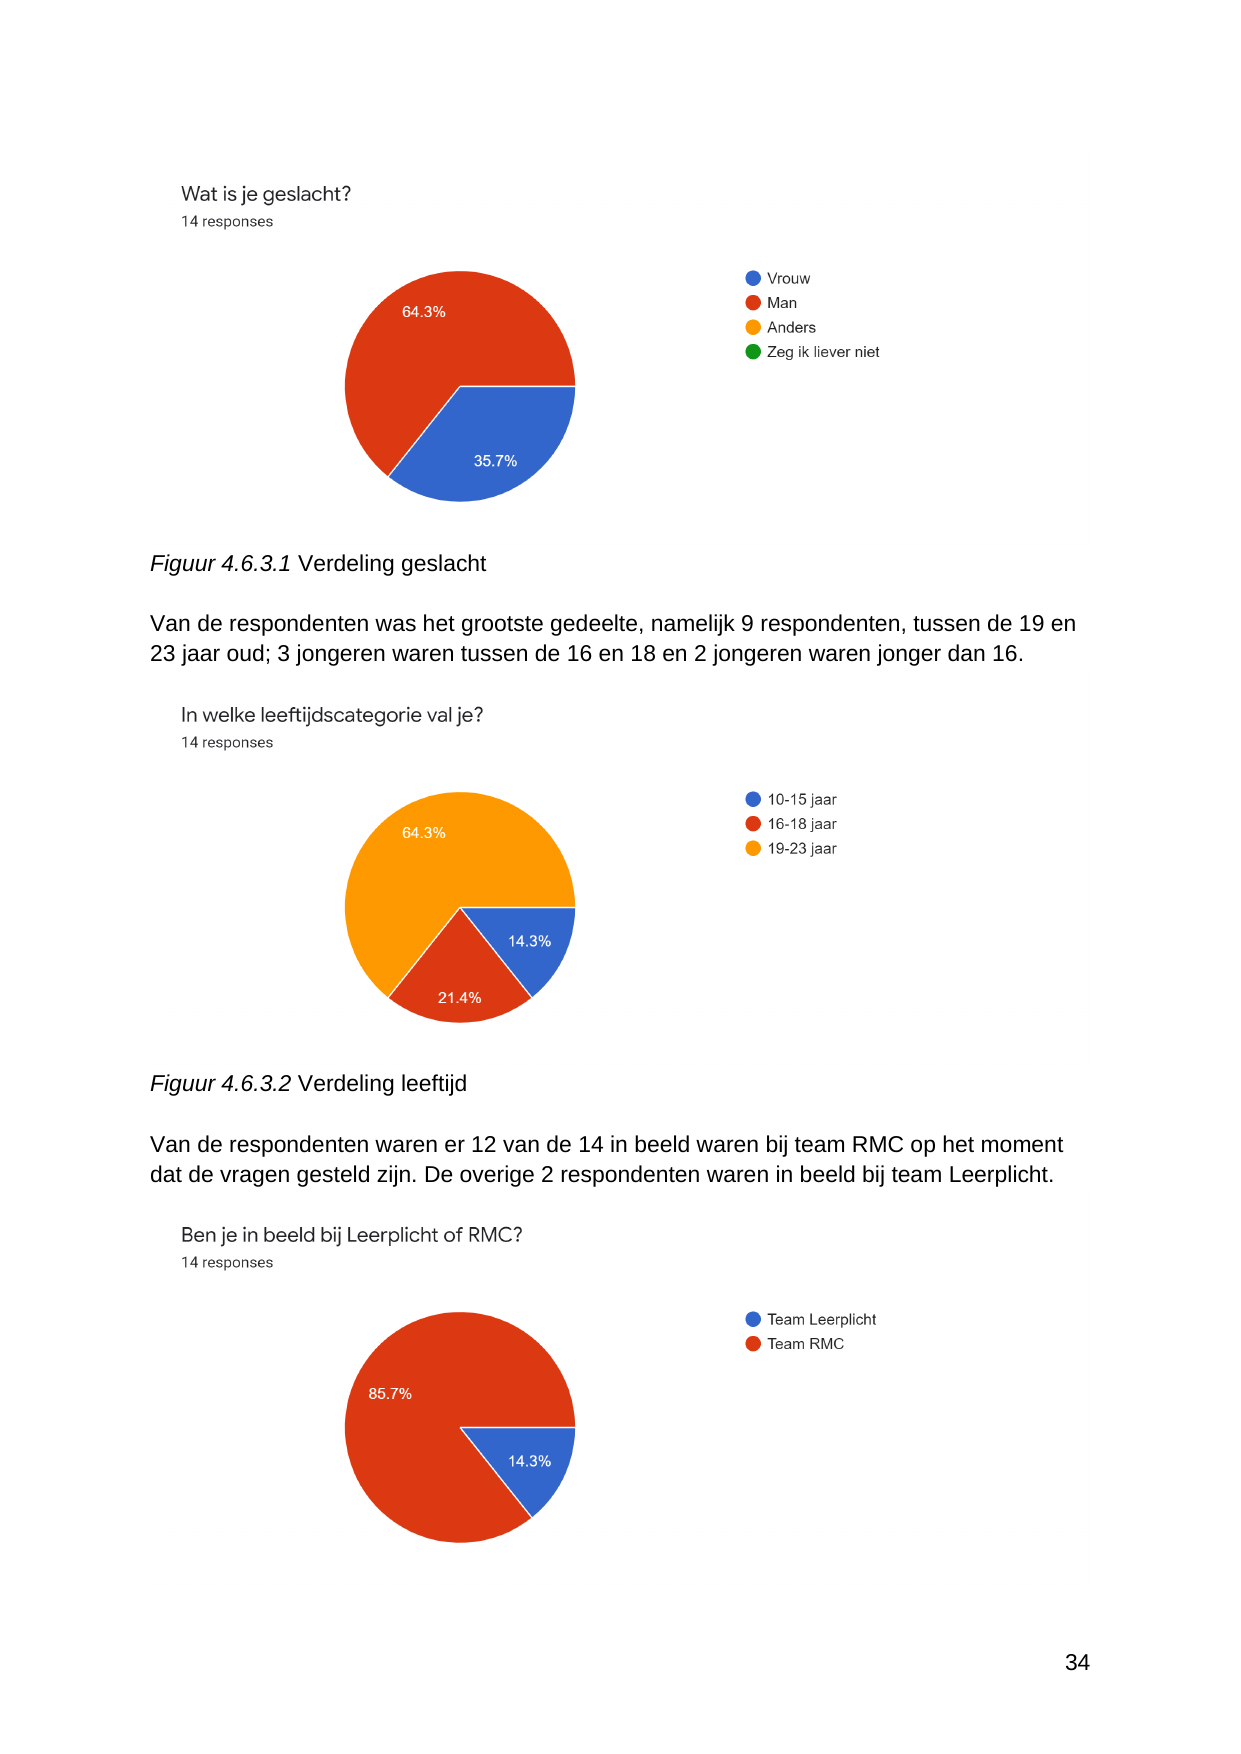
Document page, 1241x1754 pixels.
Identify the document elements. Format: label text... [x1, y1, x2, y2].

text Figuur 4.6.3.2 Verdeling leeftijd [150, 1070, 1090, 1097]
text Van de respondenten was het grootste gedeelte, namelijk 9 respondenten, tussen de 19 en 23 jaar oud; 3 jongeren waren tussen de 16 en 18 en 2 jongeren waren jonger dan 16. [150, 610, 1090, 667]
text Van de respondenten waren er 12 van de 14 in beeld waren bij team RMC op het moment dat de vragen gesteld zijn. De overige 2 respondenten waren in beeld bij team Leerplicht. [150, 1131, 1090, 1187]
picture [150, 670, 1091, 1067]
picture [150, 150, 1091, 546]
text Figuur 4.6.3.1 Verdeling geslacht [150, 550, 1090, 576]
picture [150, 1191, 1091, 1587]
